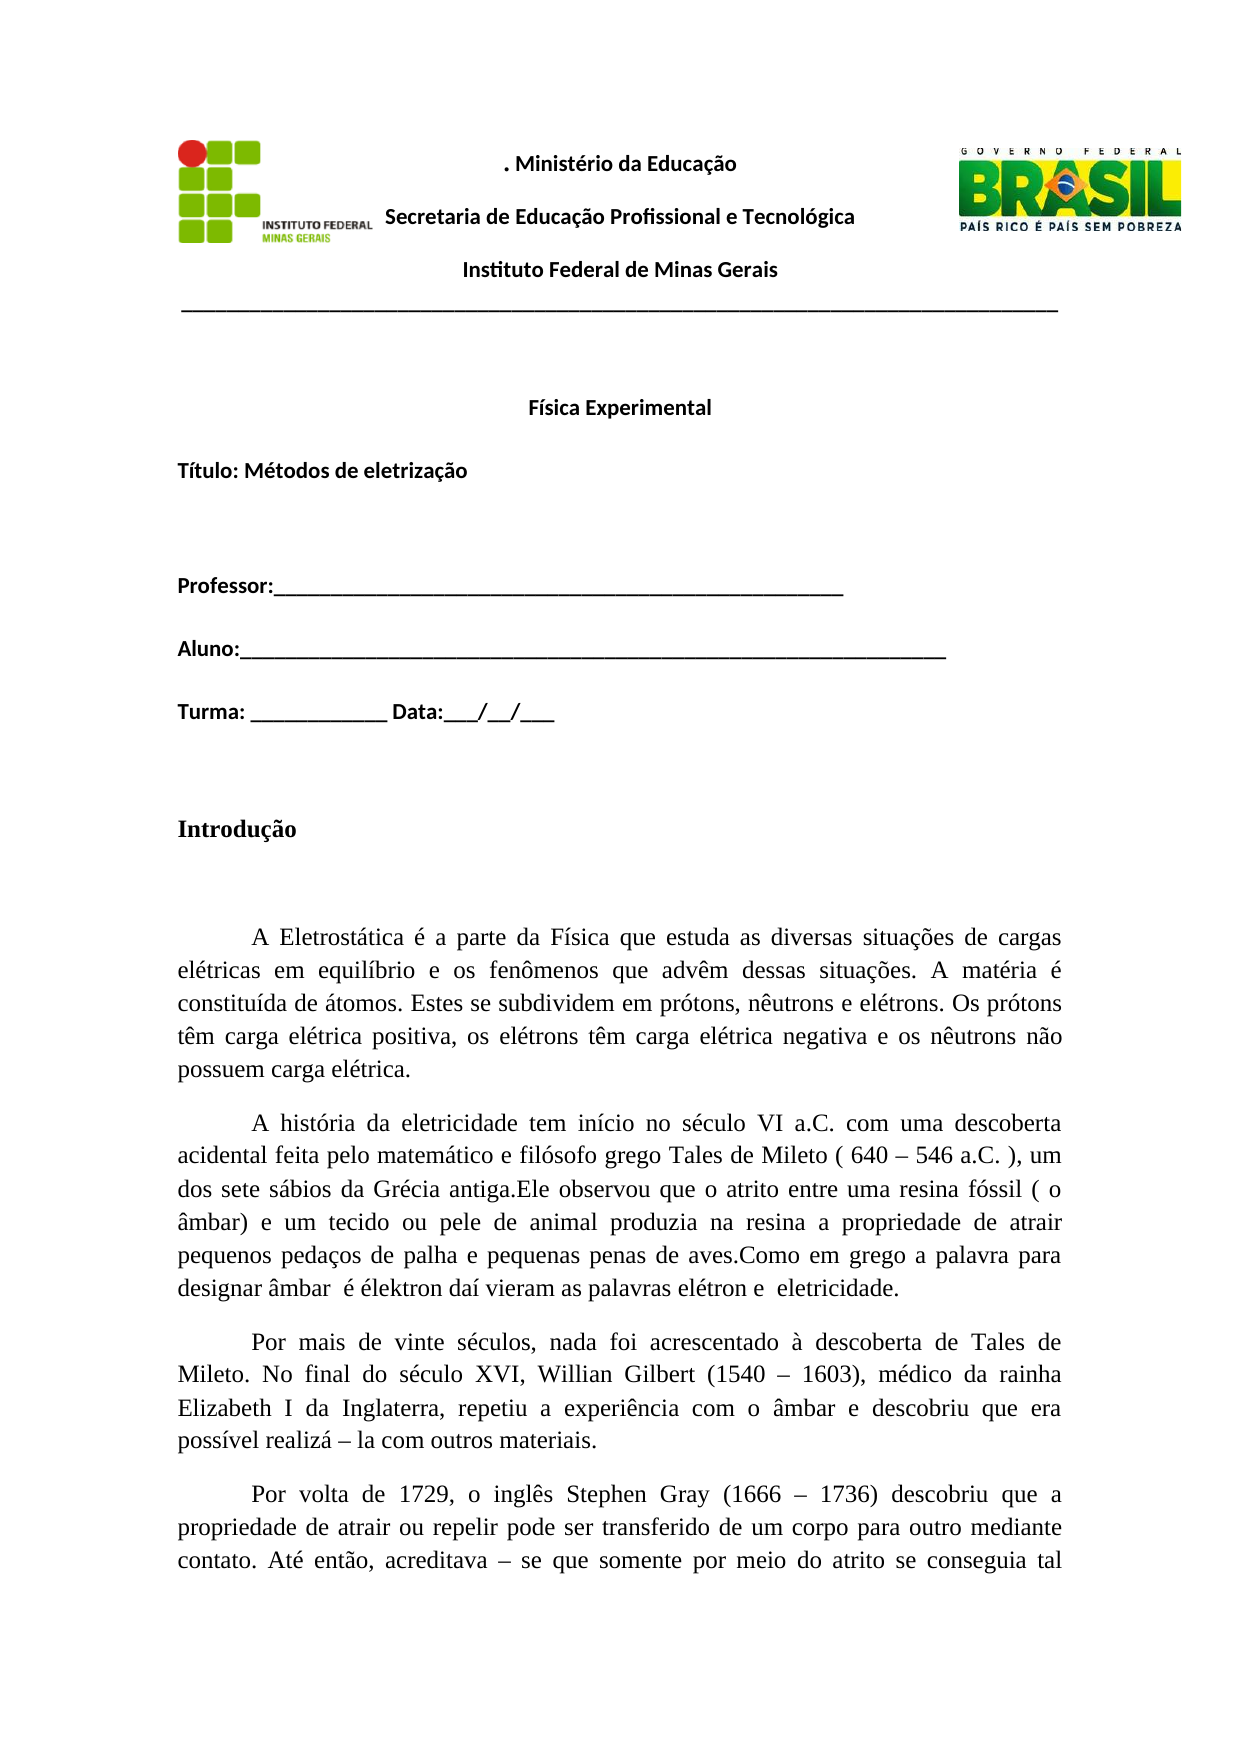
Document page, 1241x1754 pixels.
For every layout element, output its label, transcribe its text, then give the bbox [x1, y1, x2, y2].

picture [174, 137, 377, 245]
text Aluno:______________________________________________________________ [177, 634, 1063, 662]
text Título: Métodos de eletrização [177, 456, 1063, 484]
text Por mais de vinte séculos, nada foi acrescentado à descoberta de Tales de Mileto. No final do século XVI, Willian Gilbert (1540 – 1603), médico da rainha Elizabeth I da Inglaterra, repetiu a experiência com o âmbar e descobriu que era possível realizá – la com outros materiais. [177, 1327, 1063, 1454]
text Introdução [177, 814, 1063, 843]
text Professor:__________________________________________________ [177, 572, 1063, 600]
text . Ministério da Educação [177, 148, 1063, 177]
text Turma: ____________ Data:___/__/___ [177, 697, 1063, 725]
picture [959, 148, 1182, 231]
text A Eletrostática é a parte da Física que estuda as diversas situações de cargas elétricas em equilíbrio e os fenômenos que advêm dessas situações. A matéria é constituída de átomos. Estes se subdividem em prótons, nêutrons e elétrons. Os prótons têm carga elétrica positiva, os elétrons têm carga elétrica negativa e os nêutrons não possuem carga elétrica. [177, 922, 1063, 1082]
text Física Experimental [177, 393, 1063, 421]
text Secretaria de Educação Profissional e Tecnológica [177, 202, 1063, 230]
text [177, 1479, 1063, 1574]
text A história da eletricidade tem início no século VI a.C. com uma descoberta acidental feita pelo matemático e filósofo grego Tales de Mileto ( 640 – 546 a.C. ), um dos sete sábios da Grécia antiga.Ele observou que o atrito entre uma resina fóssil ( o âmbar) e um tecido ou pele de animal produzia na resina a propriedade de atrair pequenos pedaços de palha e pequenas penas de aves.Como em grego a palavra para designar âmbar é élektron daí vieram as palavras elétron e eletricidade. [177, 1108, 1063, 1301]
text Instituto Federal de Minas Gerais _____________________________________________________________________________ [177, 255, 1063, 315]
